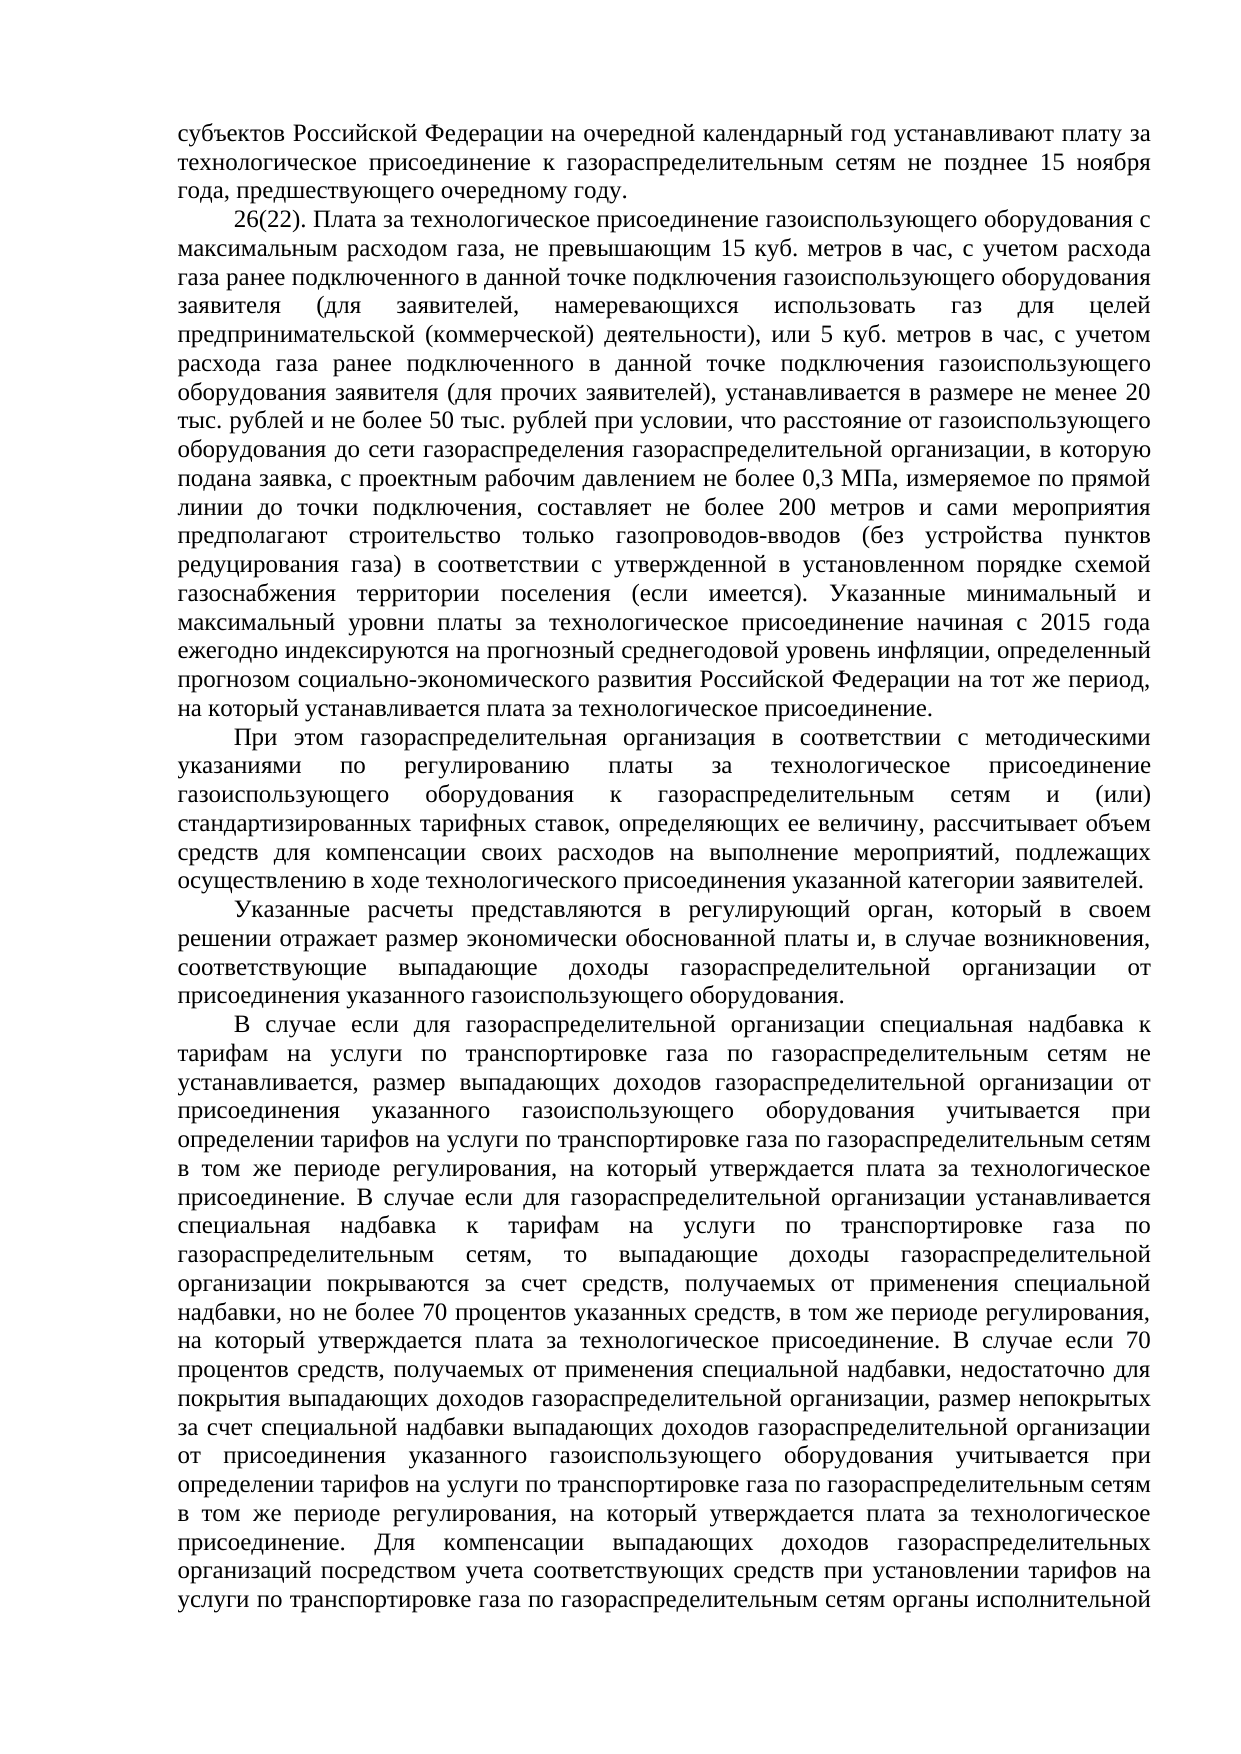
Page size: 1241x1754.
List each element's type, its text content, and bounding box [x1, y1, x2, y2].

text 26(22). Плата за технологическое присоединение газоиспользующего оборудования с максимальным расходом газа, не превышающим 15 куб. метров в час, с учетом расхода газа ранее подключенного в данной точке подключения газоиспользующего оборудования заявителя (для заявителей, намеревающихся использовать газ для целей предпринимательской (коммерческой) деятельности), или 5 куб. метров в час, с учетом расхода газа ранее подключенного в данной точке подключения газоиспользующего оборудования заявителя (для прочих заявителей), устанавливается в размере не менее 20 тыс. рублей и не более 50 тыс. рублей при условии, что расстояние от газоиспользующего оборудования до сети газораспределения газораспределительной организации, в которую подана заявка, с проектным рабочим давлением не более 0,3 МПа, измеряемое по прямой линии до точки подключения, составляет не более 200 метров и сами мероприятия предполагают строительство только газопроводов-вводов (без устройства пунктов редуцирования газа) в соответствии с утвержденной в установленном порядке схемой газоснабжения территории поселения (если имеется). Указанные минимальный и максимальный уровни платы за технологическое присоединение начиная с 2015 года ежегодно индексируются на прогнозный среднегодовой уровень инфляции, определенный прогнозом социально-экономического развития Российской Федерации на тот же период, на который устанавливается плата за технологическое присоединение. [177, 204, 1152, 722]
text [177, 1009, 1152, 1613]
text Указанные расчеты представляются в регулирующий орган, который в своем решении отражает размер экономически обоснованной платы и, в случае возникновения, соответствующие выпадающие доходы газораспределительной организации от присоединения указанного газоиспользующего оборудования. [177, 894, 1152, 1009]
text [177, 118, 1152, 204]
text При этом газораспределительная организация в соответствии с методическими указаниями по регулированию платы за технологическое присоединение газоиспользующего оборудования к газораспределительным сетям и (или) стандартизированных тарифных ставок, определяющих ее величину, рассчитывает объем средств для компенсации своих расходов на выполнение мероприятий, подлежащих осуществлению в ходе технологического присоединения указанной категории заявителей. [177, 722, 1152, 894]
